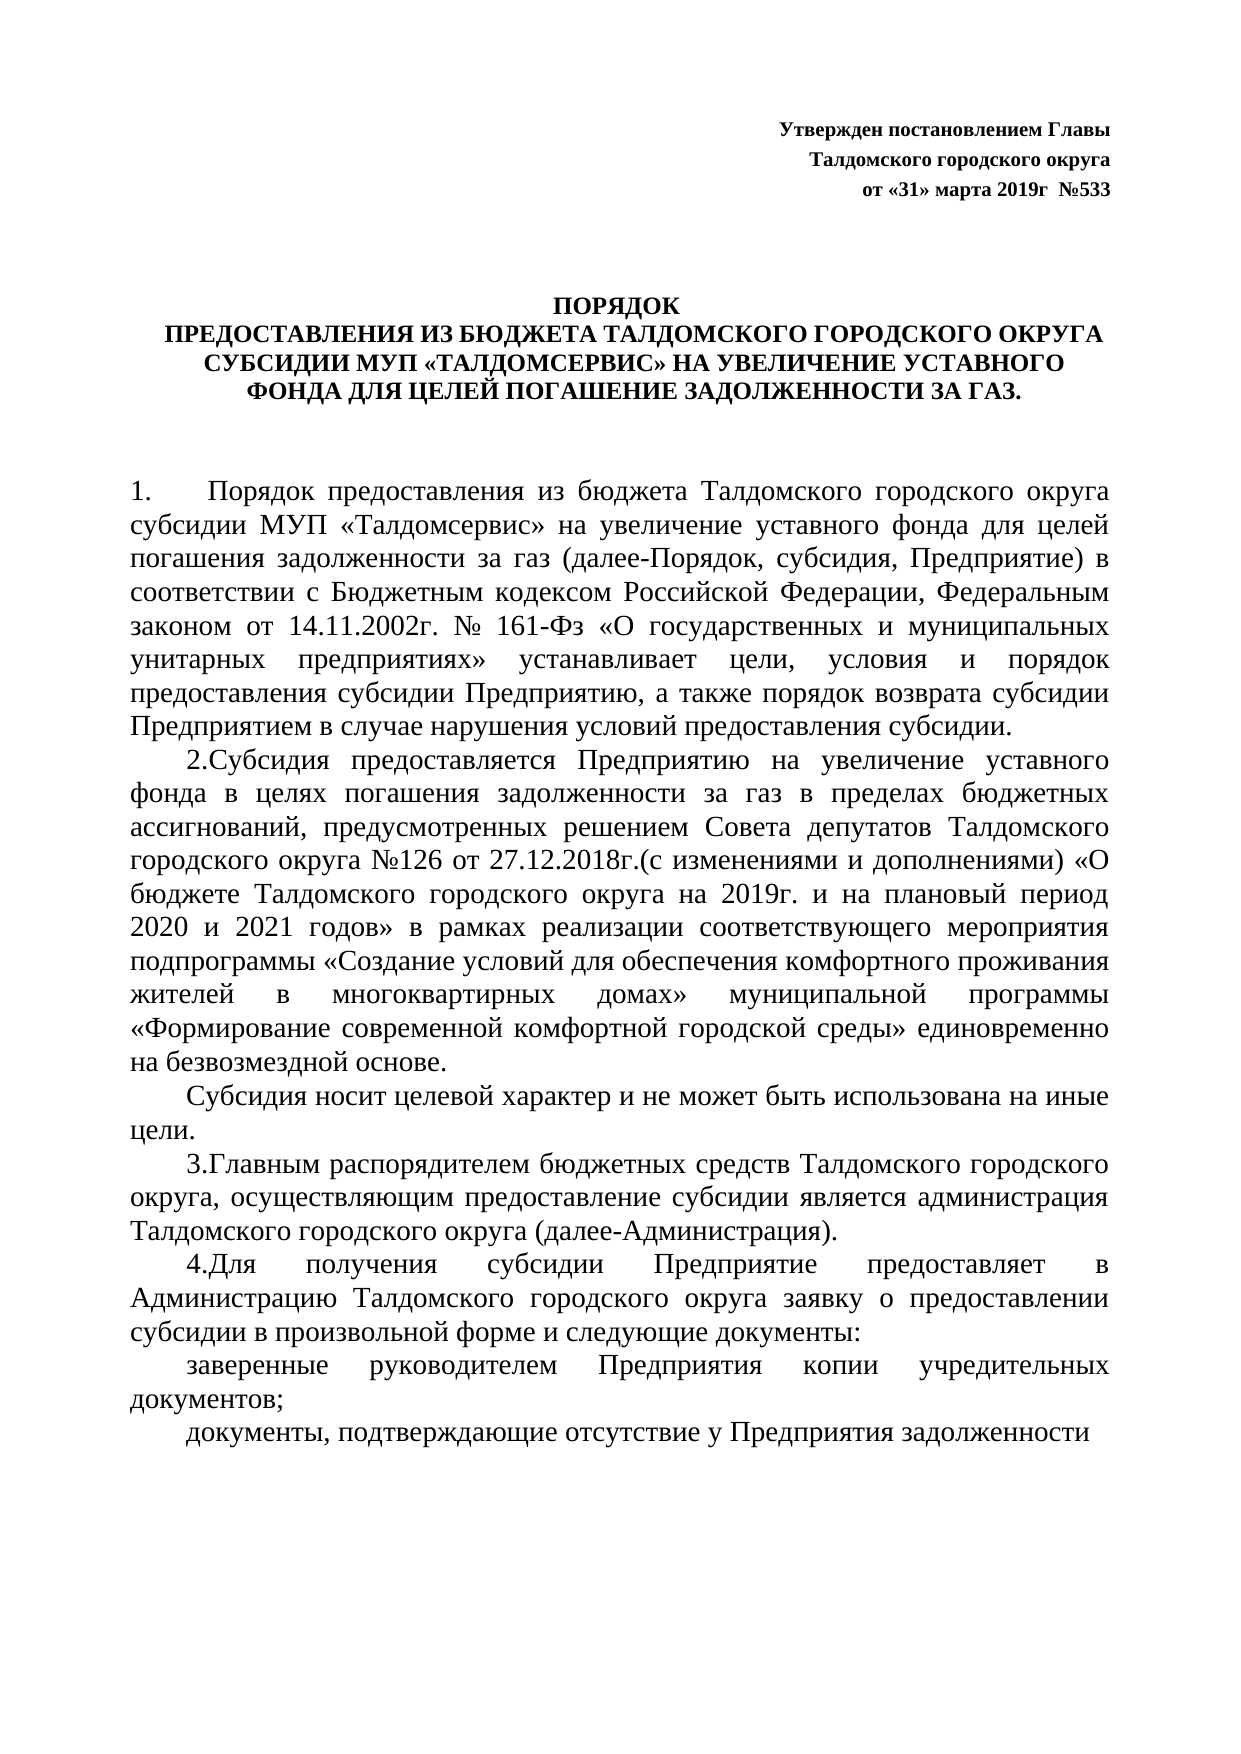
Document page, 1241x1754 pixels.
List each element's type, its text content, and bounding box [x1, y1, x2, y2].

list Субсидия предоставляется Предприятию на увеличение уставного фонда в целях погашения задолженности за газ в пределах бюджетных ассигнований, предусмотренных решением Совета депутатов Талдомского городского округа №126 от 27.12.2018г.(с изменениями и дополнениями) «О бюджете Талдомского городского округа на 2019г. и на плановый период 2020 и 2021 годов» в рамках реализации соответствующего мероприятия подпрограммы «Создание условий для обеспечения комфортного проживания жителей в многоквартирных домах» муниципальной программы «Формирование современной комфортной городской среды» единовременно на безвозмездной основе. [130, 742, 1110, 1078]
list Для получения субсидии Предприятие предоставляет в Администрацию Талдомского городского округа заявку о предоставлении субсидии в произвольной форме и следующие документы: [130, 1247, 1110, 1348]
text Субсидия носит целевой характер и не может быть использована на иные цели. [130, 1079, 1110, 1146]
text Утвержден постановлением Главы Талдомского городского округа [754, 112, 1110, 172]
text ПОРЯДОК [130, 291, 1103, 320]
list Главным распорядителем бюджетных средств Талдомского городского округа, осуществляющим предоставление субсидии является администрация Талдомского городского округа (далее-Администрация). [130, 1146, 1109, 1247]
text от «31» марта 2019г №533 [754, 172, 1110, 202]
text ПРЕДОСТАВЛЕНИЯ ИЗ БЮДЖЕТА ТАЛДОМСКОГО ГОРОДСКОГО ОКРУГА СУБСИДИИ МУП «ТАЛДОМСЕРВИС» НА УВЕЛИЧЕНИЕ УСТАВНОГО ФОНДА ДЛЯ ЦЕЛЕЙ ПОГАШЕНИЕ ЗАДОЛЖЕННОСТИ ЗА ГАЗ. [158, 320, 1110, 406]
text документы, подтверждающие отсутствие у Предприятия задолженности [186, 1415, 1110, 1448]
text заверенные руководителем Предприятия копии учредительных документов; [130, 1348, 1110, 1415]
list Порядок предоставления из бюджета Талдомского городского округа субсидии МУП «Талдомсервис» на увеличение уставного фонда для целей погашения задолженности за газ (далее-Порядок, субсидия, Предприятие) в соответствии с Бюджетным кодексом Российской Федерации, Федеральным законом от 14.11.2002г. № 161-Фз «О государственных и муниципальных унитарных предприятиях» устанавливает цели, условия и порядок предоставления субсидии Предприятию, а также порядок возврата субсидии Предприятием в случае нарушения условий предоставления субсидии. [130, 474, 1110, 742]
